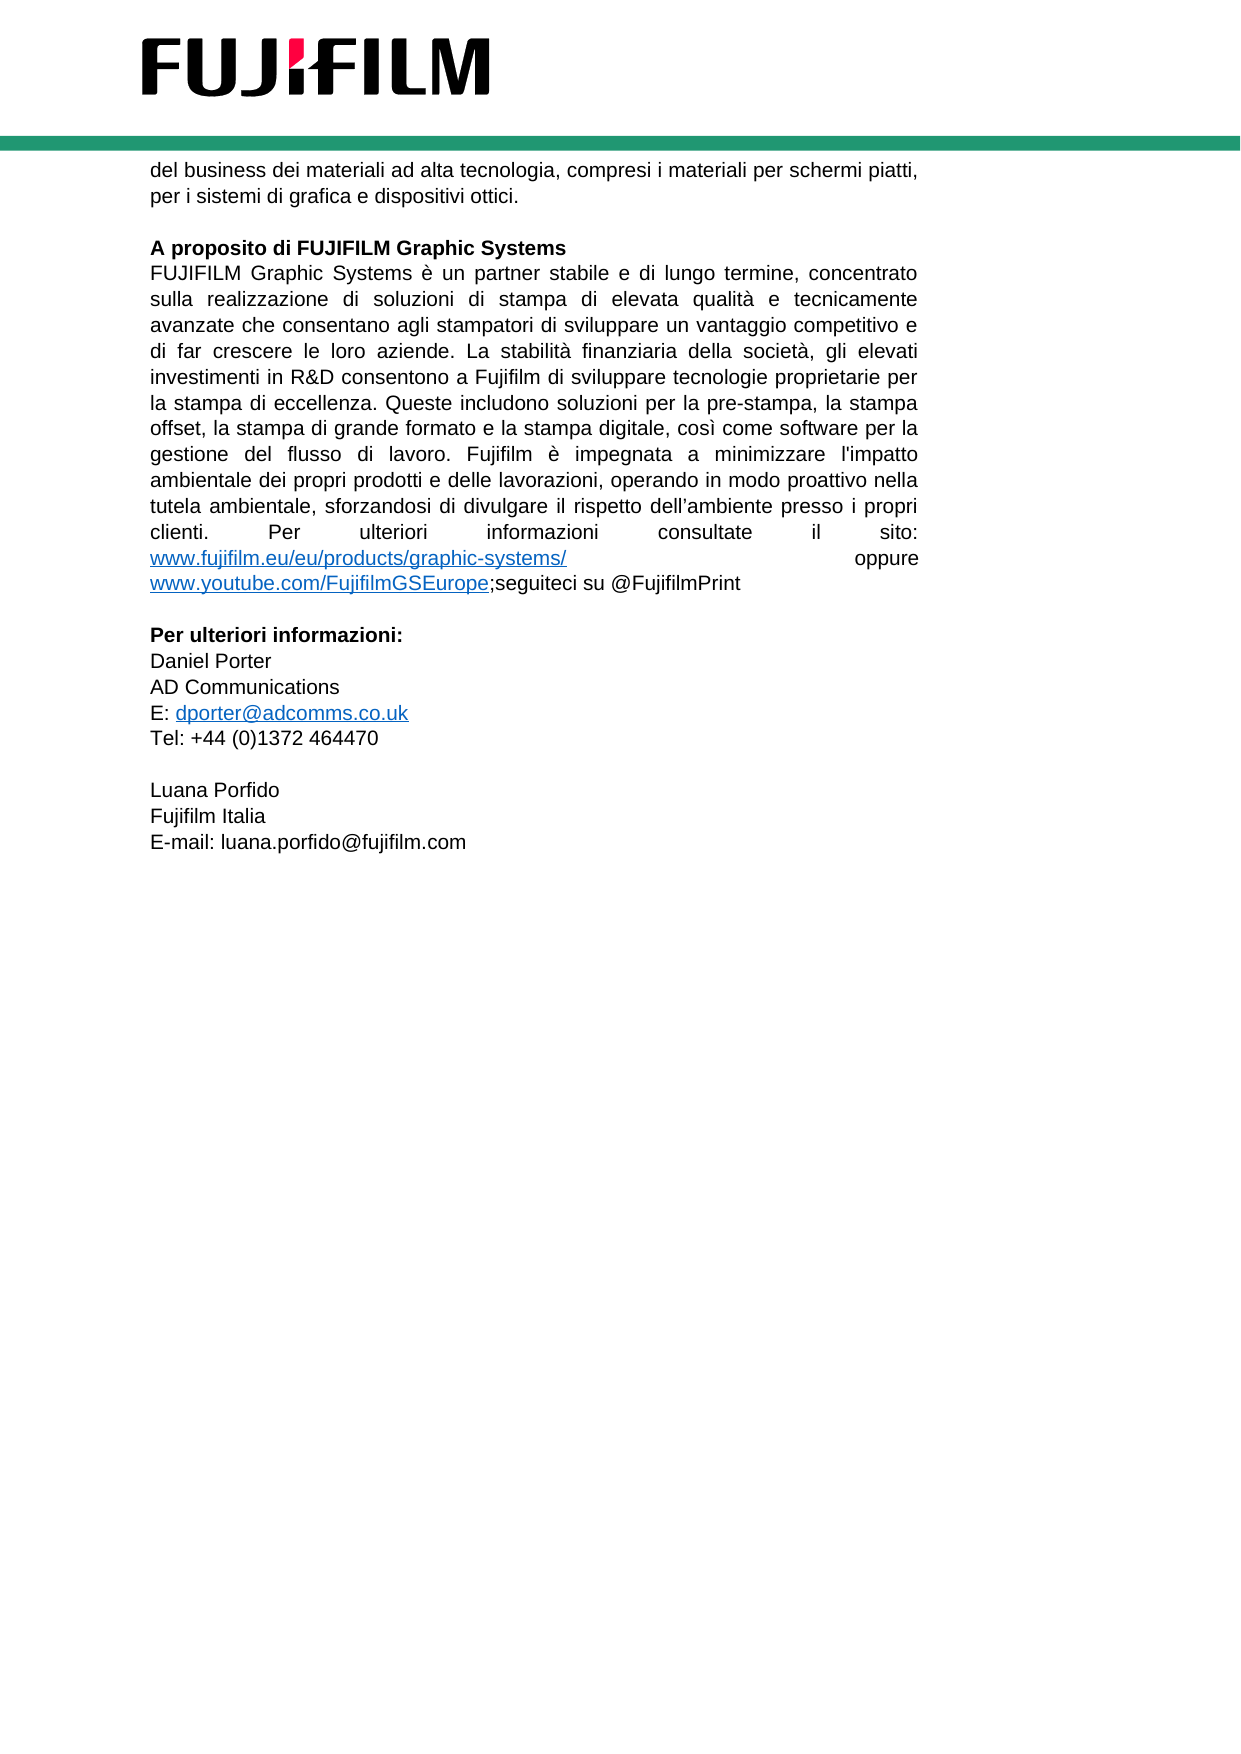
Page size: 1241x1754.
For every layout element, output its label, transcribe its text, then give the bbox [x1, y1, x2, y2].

text Fujifilm Italia [150, 804, 919, 828]
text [150, 158, 919, 208]
text FUJIFILM Graphic Systems è un partner stabile e di lungo termine, concentrato sulla realizzazione di soluzioni di stampa di elevata qualità e tecnicamente avanzate che consentano agli stampatori di sviluppare un vantaggio competitivo e di far crescere le loro aziende. La stabilità finanziaria della società, gli elevati investimenti in R&D consentono a Fujifilm di sviluppare tecnologie proprietarie per la stampa di eccellenza. Queste includono soluzioni per la pre-stampa, la stampa offset, la stampa di grande formato e la stampa digitale, così come software per la gestione del flusso di lavoro. Fujifilm è impegnata a minimizzare l'impatto ambientale dei propri prodotti e delle lavorazioni, operando in modo proattivo nella tutela ambientale, sforzandosi di divulgare il rispetto dell’ambiente presso i propri clienti. Per ulteriori informazioni consultate il sito: www.fujifilm.eu/eu/products/graphic-systems/ oppure www.youtube.com/FujifilmGSEurope;seguiteci su @FujifilmPrint [150, 261, 919, 595]
text E: dporter@adcomms.co.uk [150, 700, 919, 724]
text Per ulteriori informazioni: [150, 623, 919, 647]
text E-mail: luana.porfido@fujifilm.com [150, 829, 919, 853]
text AD Communications [150, 674, 919, 698]
text Daniel Porter [150, 649, 919, 673]
text A proposito di FUJIFILM Graphic Systems [150, 235, 919, 259]
text Luana Porfido [150, 778, 919, 802]
text Tel: +44 (0)1372 464470 [150, 726, 919, 750]
